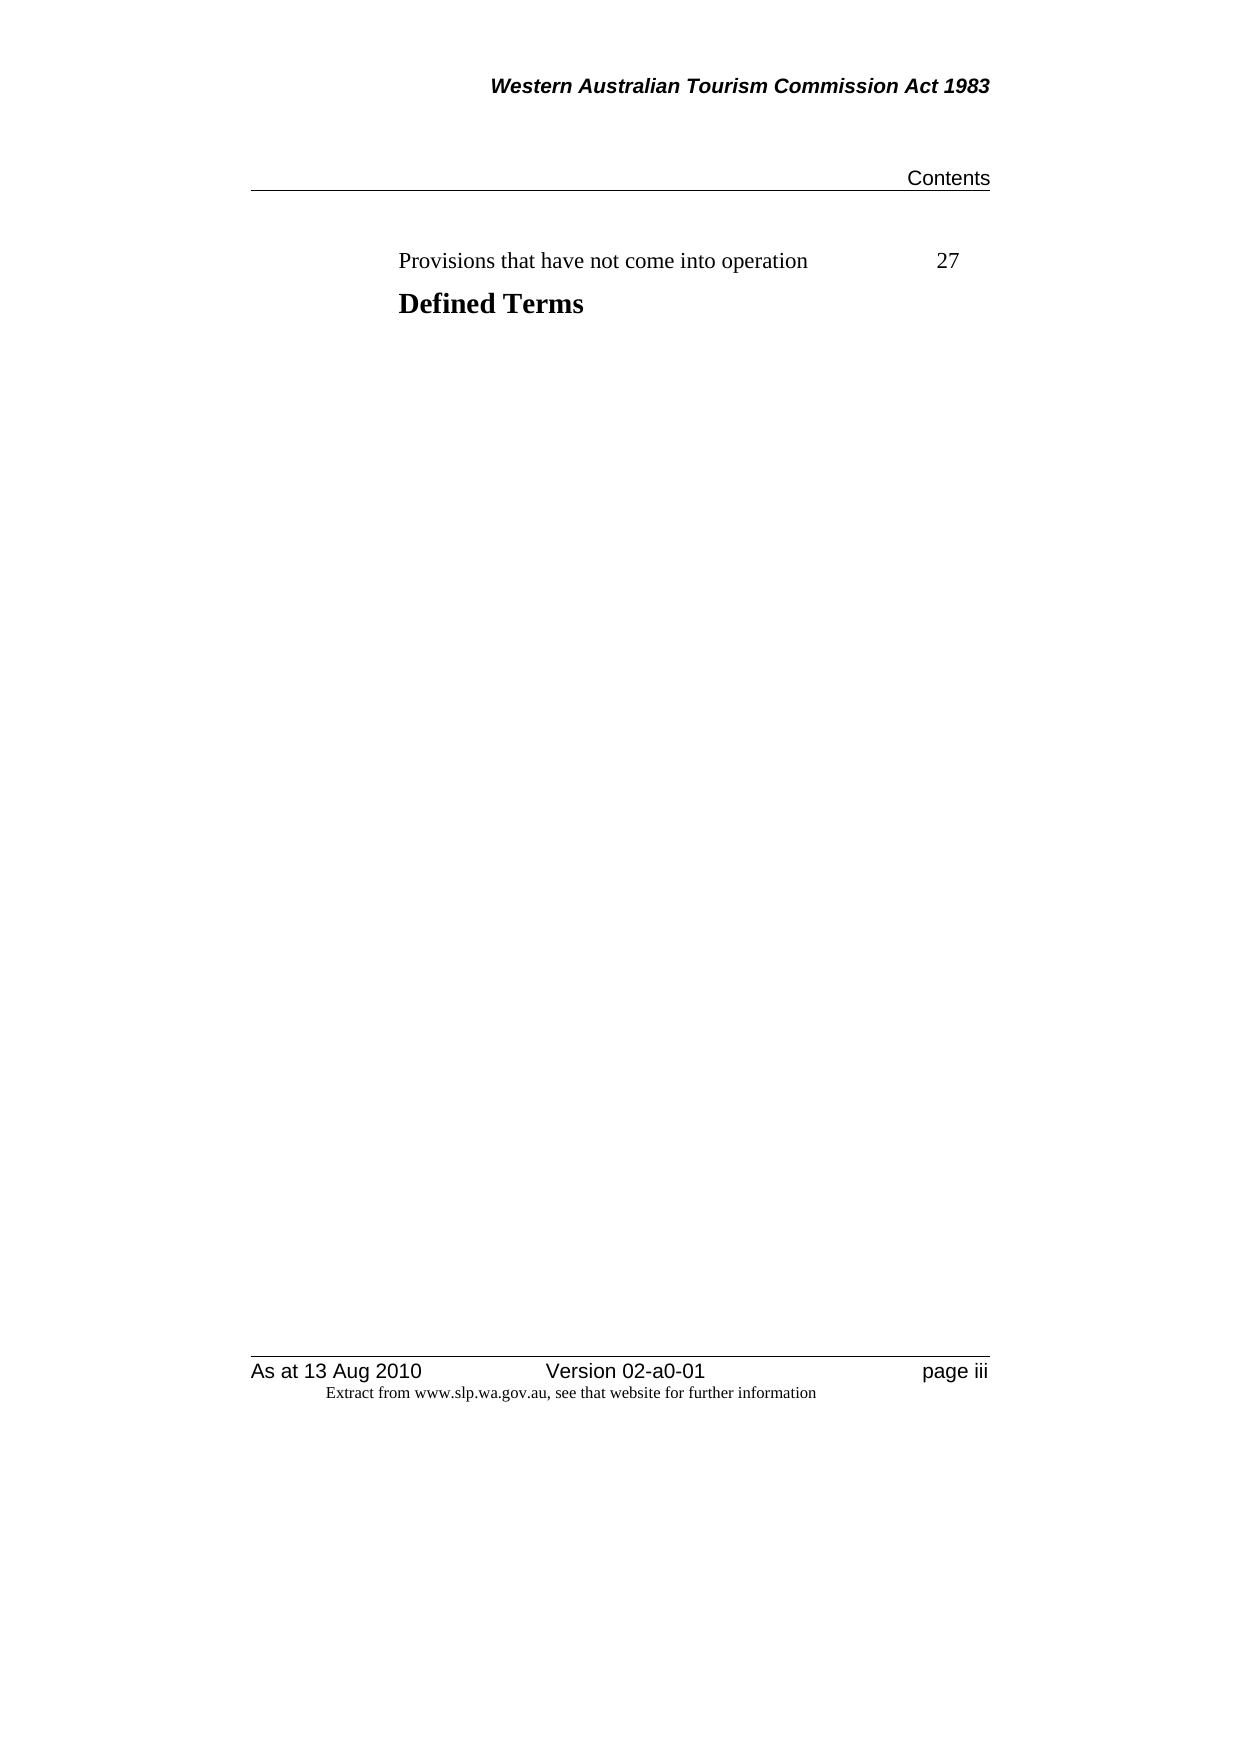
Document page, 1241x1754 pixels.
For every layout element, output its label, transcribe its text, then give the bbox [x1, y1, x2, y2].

text Defined Terms [398, 286, 872, 320]
text Provisions that have not come into operation 27 [309, 247, 872, 274]
